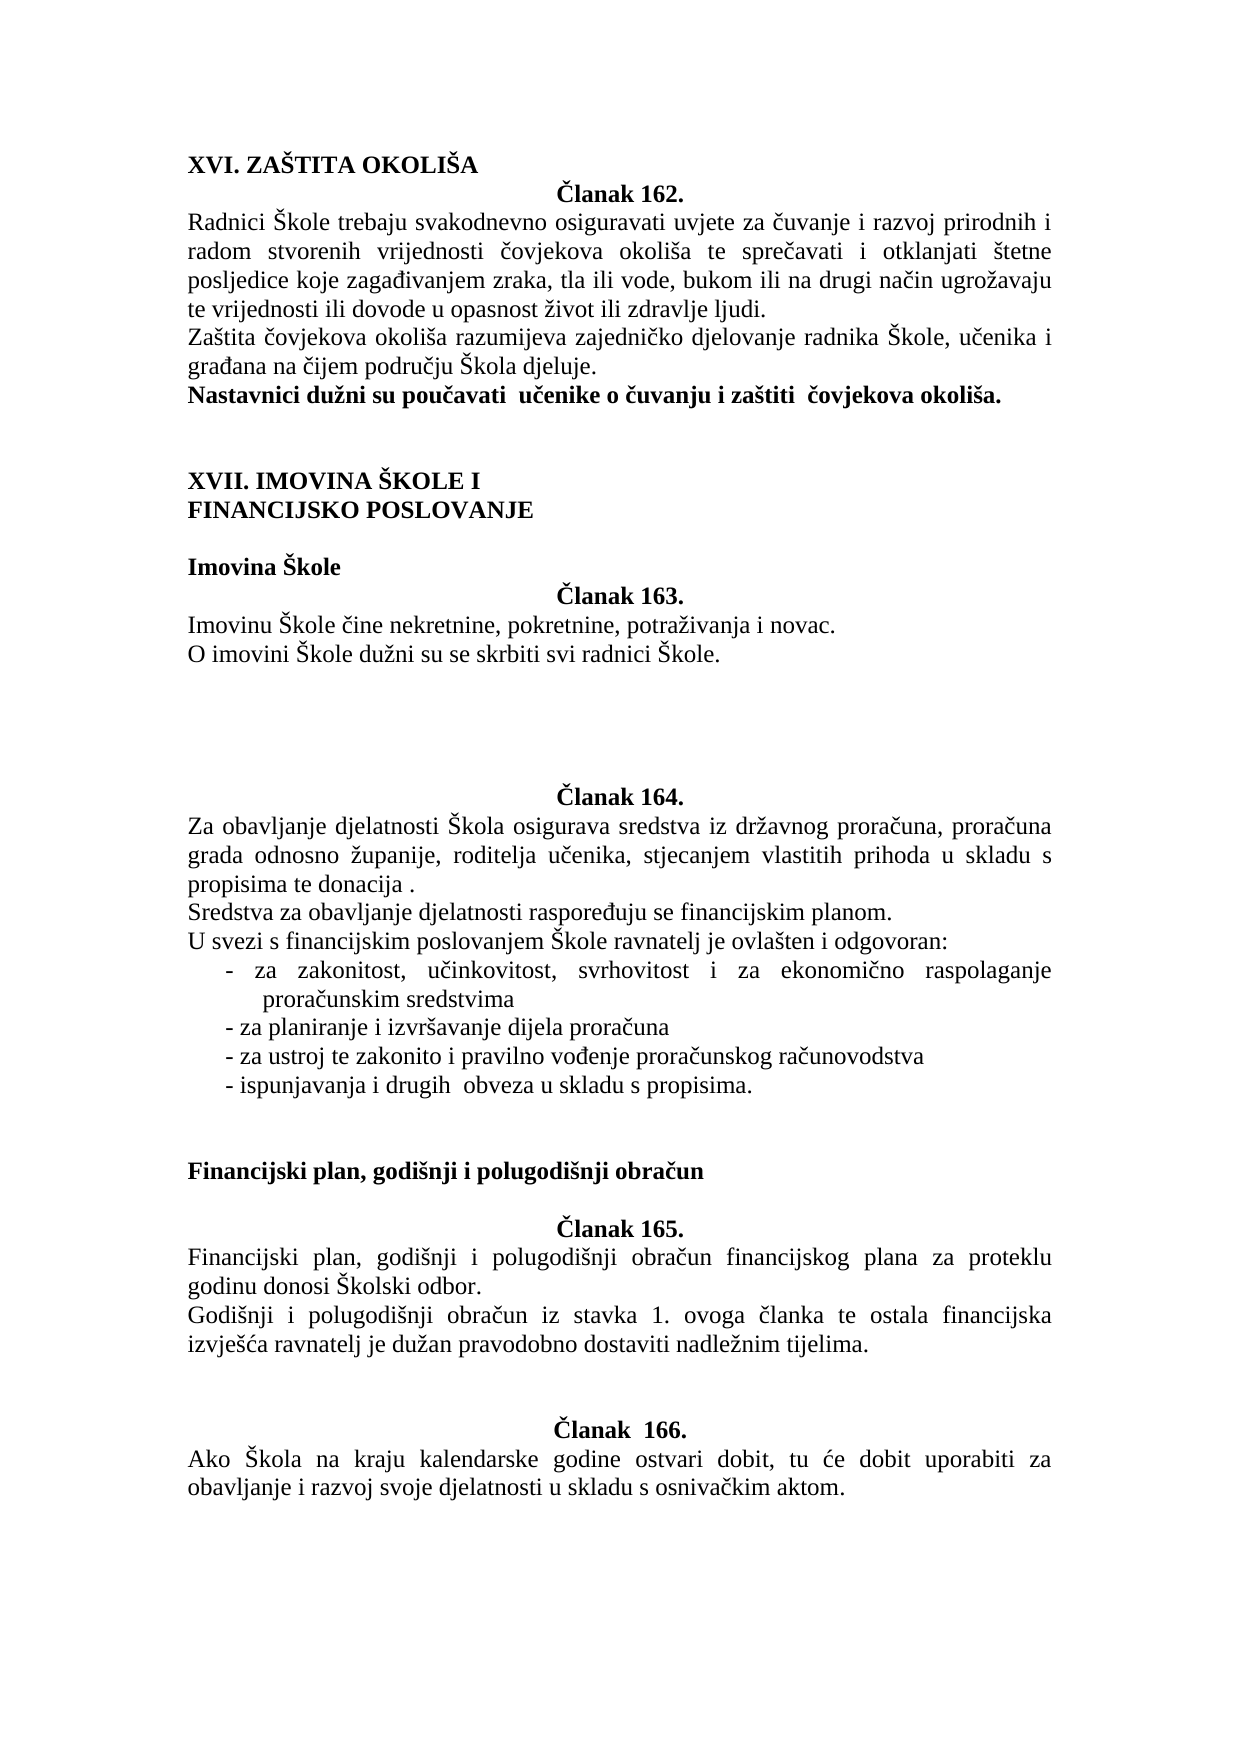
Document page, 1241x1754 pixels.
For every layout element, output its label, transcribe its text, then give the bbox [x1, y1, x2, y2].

text Članak 166. [187, 1415, 1053, 1444]
text Godišnji i polugodišnji obračun iz stavka 1. ovoga članka te ostala financijska izvješća ravnatelj je dužan pravodobno dostaviti nadležnim tijelima. [187, 1300, 1053, 1357]
text Članak 162. [187, 179, 1053, 207]
text Imovina Škole [187, 552, 1053, 581]
text - ispunjavanja i drugih obveza u skladu s propisima. [225, 1070, 1053, 1099]
text - za zakonitost, učinkovitost, svrhovitost i za ekonomično raspolaganje proračunskim sredstvima [225, 955, 1053, 1012]
text Nastavnici dužni su poučavati učenike o čuvanju i zaštiti čovjekova okoliša. [187, 380, 1053, 409]
text Za obavljanje djelatnosti Škola osigurava sredstva iz državnog proračuna, proračuna grada odnosno županije, roditelja učenika, stjecanjem vlastitih prihoda u skladu s propisima te donacija . [187, 811, 1053, 897]
text O imovini Škole dužni su se skrbiti svi radnici Škole. [187, 639, 1053, 667]
text Članak 165. [187, 1214, 1053, 1242]
text Članak 164. [187, 782, 1053, 811]
text - za planiranje i izvršavanje dijela proračuna [225, 1012, 1053, 1041]
text Financijski plan, godišnji i polugodišnji obračun financijskog plana za proteklu godinu donosi Školski odbor. [187, 1242, 1053, 1300]
text - za ustroj te zakonito i pravilno vođenje proračunskog računovodstva [225, 1041, 1053, 1070]
text Radnici Škole trebaju svakodnevno osiguravati uvjete za čuvanje i razvoj prirodnih i radom stvorenih vrijednosti čovjekova okoliša te sprečavati i otklanjati štetne posljedice koje zagađivanjem zraka, tla ili vode, bukom ili na drugi način ugrožavaju te vrijednosti ili dovode u opasnost život ili zdravlje ljudi. [187, 207, 1053, 322]
text U svezi s financijskim poslovanjem Škole ravnatelj je ovlašten i odgovoran: [187, 926, 1053, 955]
text Financijski plan, godišnji i polugodišnji obračun [187, 1156, 1053, 1185]
text Zaštita čovjekova okoliša razumijeva zajedničko djelovanje radnika Škole, učenika i građana na čijem području Škola djeluje. [187, 322, 1053, 380]
text Članak 163. [187, 581, 1053, 610]
text Sredstva za obavljanje djelatnosti raspoređuju se financijskim planom. [187, 897, 1053, 926]
text Ako Škola na kraju kalendarske godine ostvari dobit, tu će dobit uporabiti za obavljanje i razvoj svoje djelatnosti u skladu s osnivačkim aktom. [187, 1444, 1053, 1501]
text Imovinu Škole čine nekretnine, pokretnine, potraživanja i novac. [187, 610, 1053, 639]
text FINANCIJSKO POSLOVANJE [187, 495, 1053, 524]
text XVII. IMOVINA ŠKOLE I [187, 466, 1053, 495]
text XVI. ZAŠTITA OKOLIŠA [187, 150, 1053, 179]
